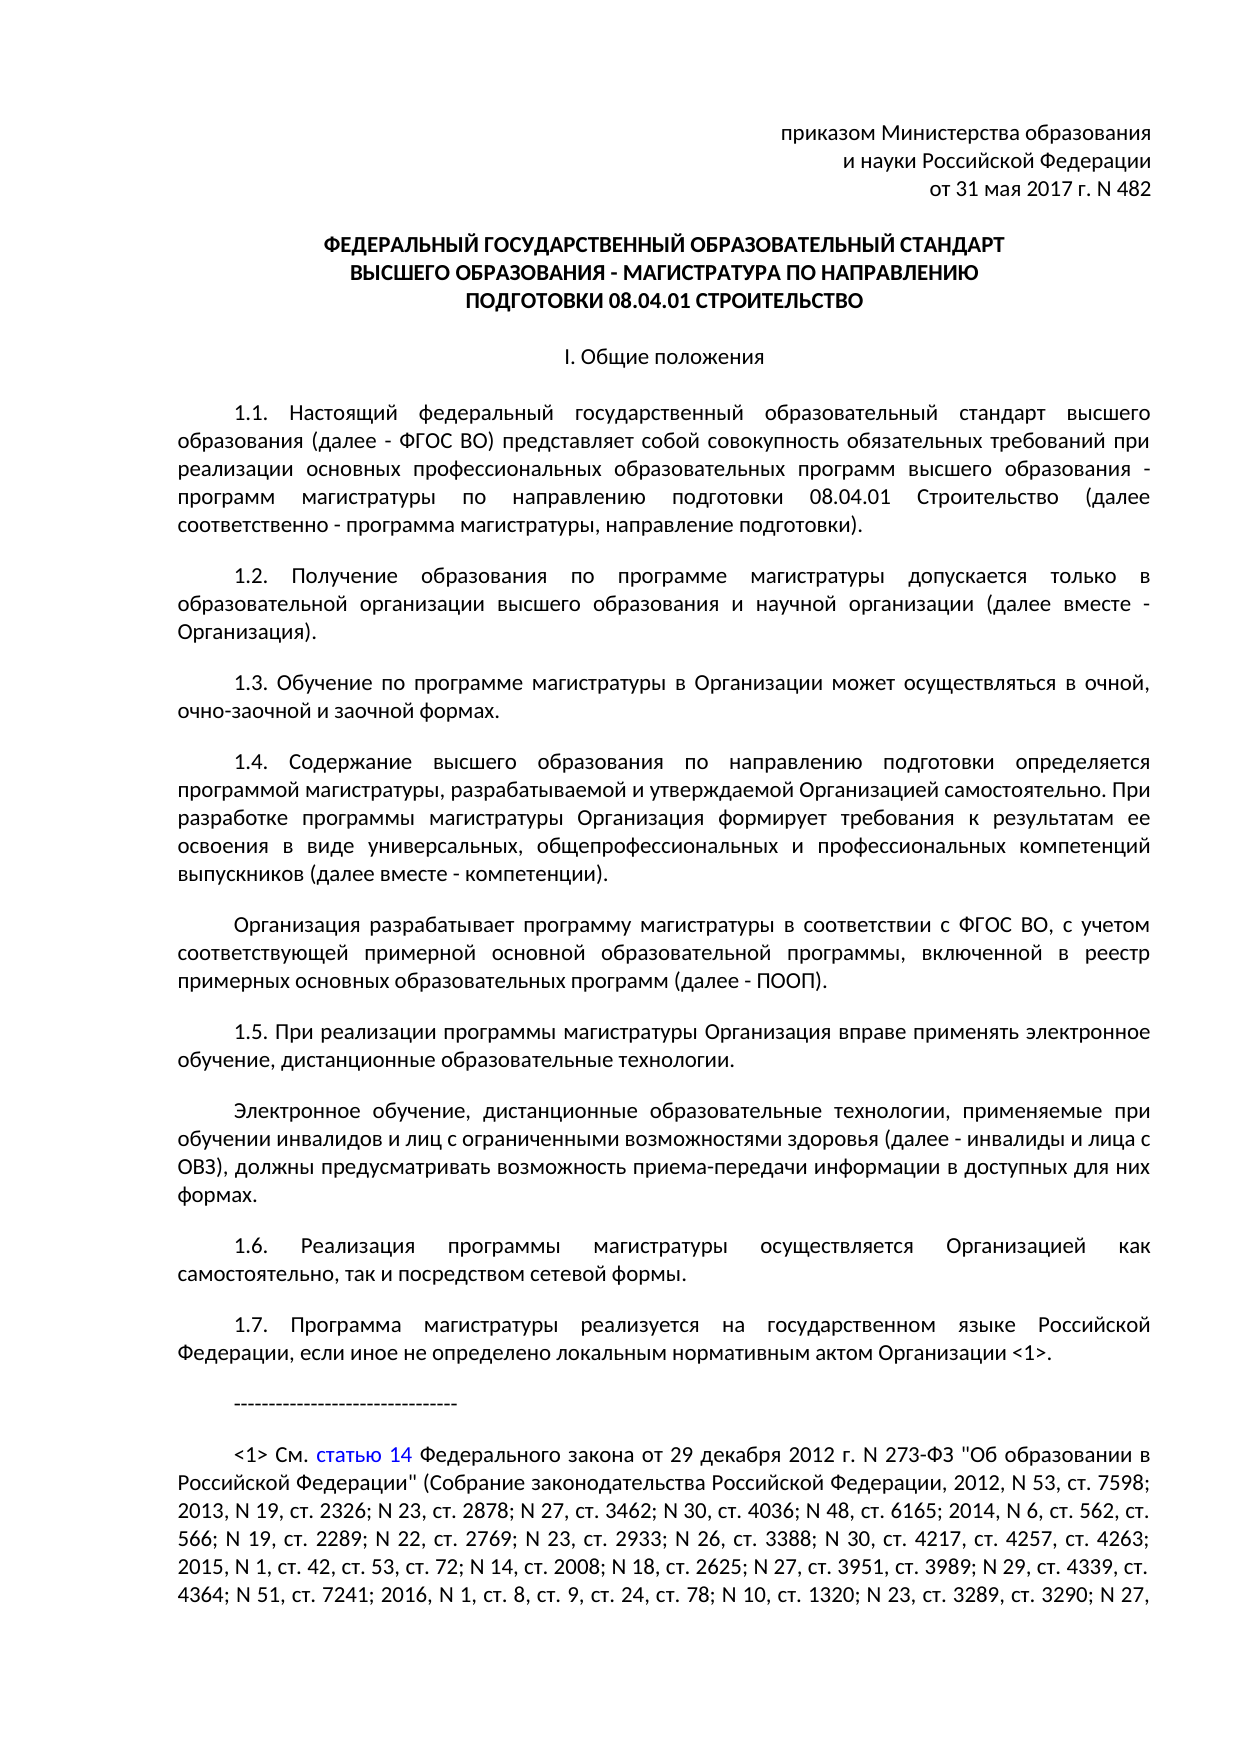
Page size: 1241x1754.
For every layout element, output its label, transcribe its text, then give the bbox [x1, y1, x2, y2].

text Организация разрабатывает программу магистратуры в соответствии с ФГОС ВО, с учетом соответствующей примерной основной образовательной программы, включенной в реестр примерных основных образовательных программ (далее - ПООП). [177, 910, 1152, 994]
title ФЕДЕРАЛЬНЫЙ ГОСУДАРСТВЕННЫЙ ОБРАЗОВАТЕЛЬНЫЙ СТАНДАРТ [177, 230, 1152, 258]
text 1.2. Получение образования по программе магистратуры допускается только в образовательной организации высшего образования и научной организации (далее вместе - Организация). [177, 561, 1152, 645]
text 1.6. Реализация программы магистратуры осуществляется Организацией как самостоятельно, так и посредством сетевой формы. [177, 1231, 1152, 1287]
text приказом Министерства образования [177, 118, 1152, 146]
text Электронное обучение, дистанционные образовательные технологии, применяемые при обучении инвалидов и лиц с ограниченными возможностями здоровья (далее - инвалиды и лица с ОВЗ), должны предусматривать возможность приема-передачи информации в доступных для них формах. [177, 1096, 1152, 1208]
text 1.3. Обучение по программе магистратуры в Организации может осуществляться в очной, очно-заочной и заочной формах. [177, 668, 1152, 724]
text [177, 1440, 1152, 1608]
text 1.4. Содержание высшего образования по направлению подготовки определяется программой магистратуры, разрабатываемой и утверждаемой Организацией самостоятельно. При разработке программы магистратуры Организация формирует требования к результатам ее освоения в виде универсальных, общепрофессиональных и профессиональных компетенций выпускников (далее вместе - компетенции). [177, 747, 1152, 887]
title ПОДГОТОВКИ 08.04.01 СТРОИТЕЛЬСТВО [177, 286, 1152, 314]
text от 31 мая 2017 г. N 482 [177, 174, 1152, 202]
text 1.1. Настоящий федеральный государственный образовательный стандарт высшего образования (далее - ФГОС ВО) представляет собой совокупность обязательных требований при реализации основных профессиональных образовательных программ высшего образования - программ магистратуры по направлению подготовки 08.04.01 Строительство (далее соответственно - программа магистратуры, направление подготовки). [177, 398, 1152, 538]
text -------------------------------- [177, 1389, 1152, 1417]
text и науки Российской Федерации [177, 146, 1152, 174]
title ВЫСШЕГО ОБРАЗОВАНИЯ - МАГИСТРАТУРА ПО НАПРАВЛЕНИЮ [177, 258, 1152, 286]
text 1.7. Программа магистратуры реализуется на государственном языке Российской Федерации, если иное не определено локальным нормативным актом Организации <1>. [177, 1310, 1152, 1366]
text 1.5. При реализации программы магистратуры Организация вправе применять электронное обучение, дистанционные образовательные технологии. [177, 1017, 1152, 1073]
text I. Общие положения [177, 342, 1152, 370]
